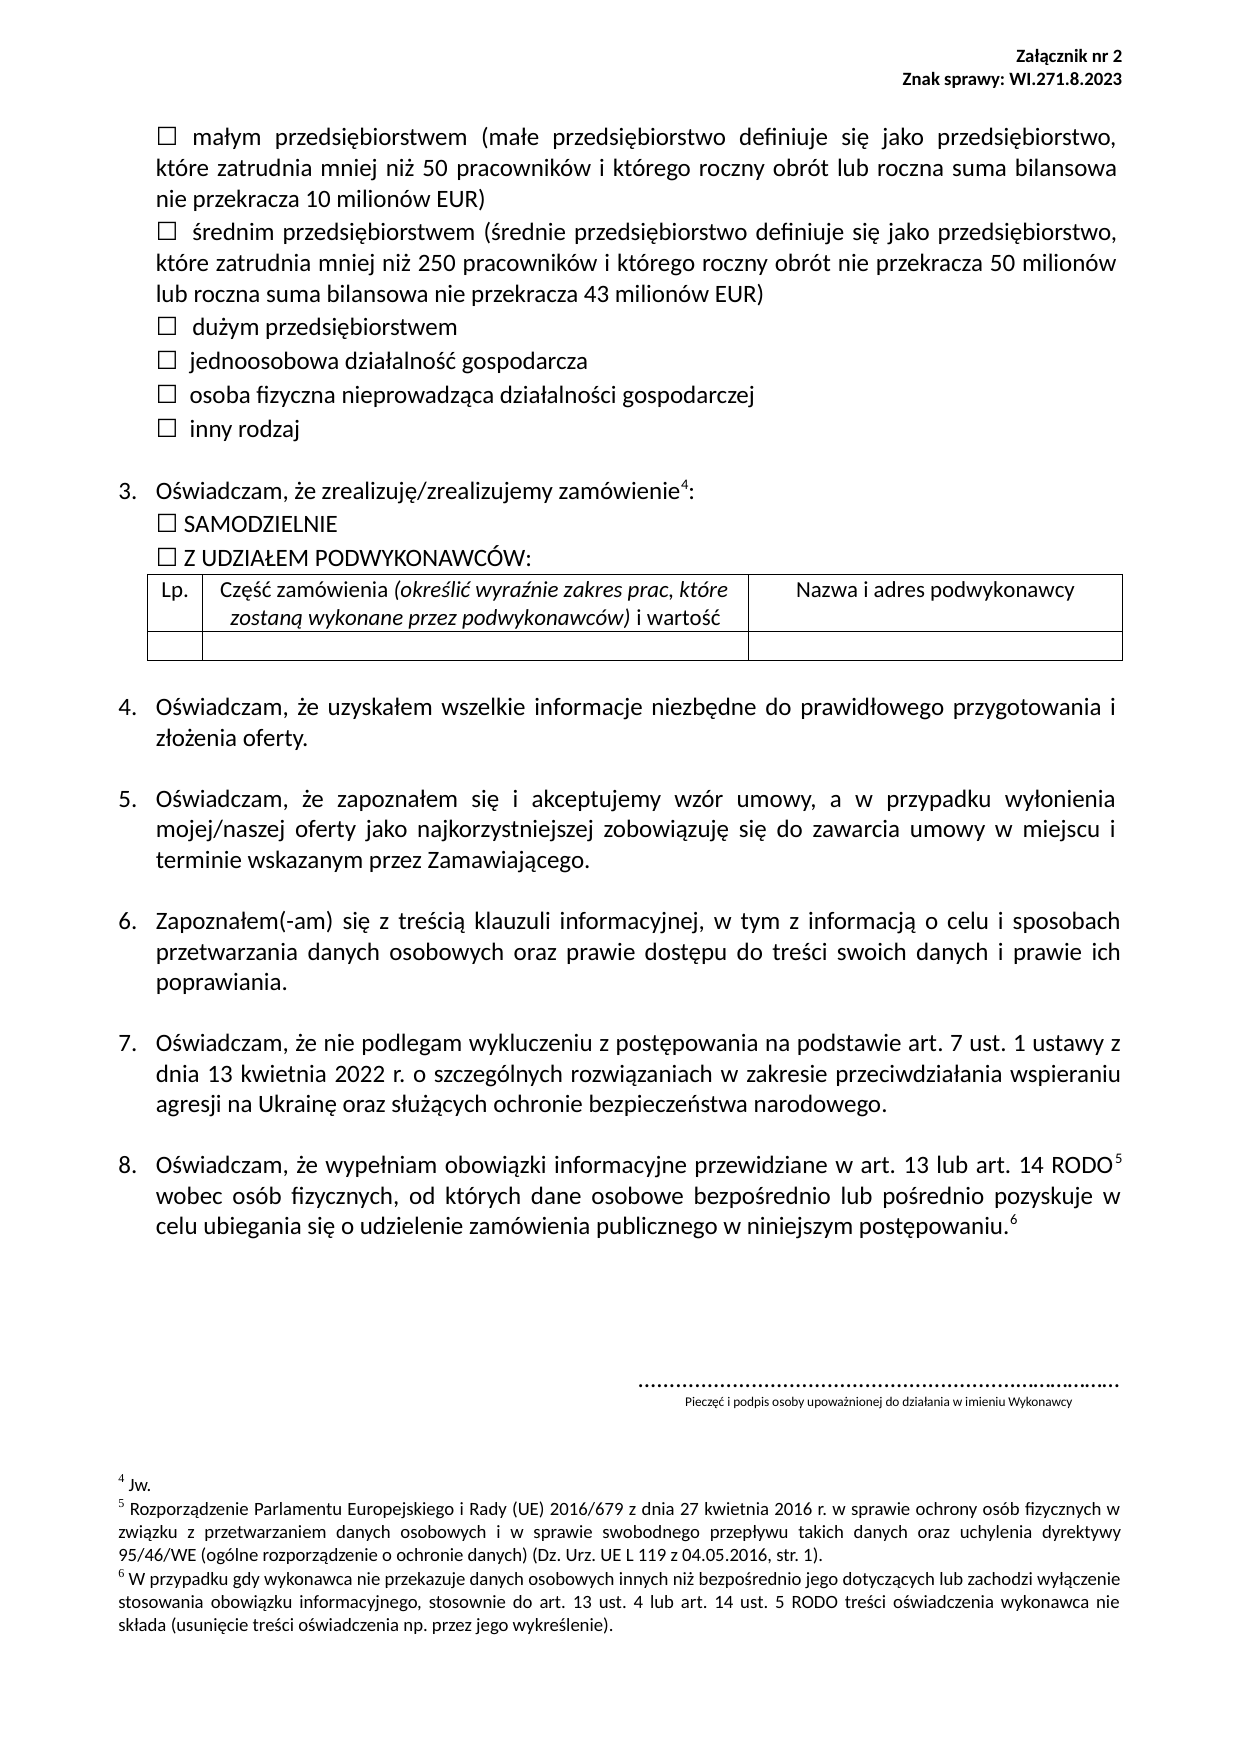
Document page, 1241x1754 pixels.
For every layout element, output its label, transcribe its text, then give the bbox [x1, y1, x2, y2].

list Oświadczam, że nie podlegam wykluczeniu z postępowania na podstawie art. 7 ust. 1 ustawy z dnia 13 kwietnia 2022 r. o szczególnych rozwiązaniach w zakresie przeciwdziałania wspieraniu agresji na Ukrainę oraz służących ochronie bezpieczeństwa narodowego. [118, 1027, 1122, 1119]
table_cell [203, 632, 748, 660]
text Pieczęć i podpis osoby upoważnionej do działania w imieniu Wykonawcy [635, 1393, 1122, 1422]
table_cell [749, 632, 1122, 660]
list Oświadczam, że zrealizuję/zrealizujemy zamówienie: [118, 475, 1117, 506]
text ............................................................……………… [635, 1363, 1122, 1393]
text SAMODZIELNIE [118, 506, 1117, 540]
table_header Część zamówienia (określić wyraźnie zakres prac, które zostaną wykonane przez podwykonawców) i wartość [203, 575, 748, 631]
list Zapoznałem(-am) się z treścią klauzuli informacyjnej, w tym z informacją o celu i sposobach przetwarzania danych osobowych oraz prawie dostępu do treści swoich danych i prawie ich poprawiania. [118, 905, 1122, 997]
text osoba fizyczna nieprowadząca działalności gospodarczej [156, 377, 1117, 411]
text średnim przedsiębiorstwem (średnie przedsiębiorstwo definiuje się jako przedsiębiorstwo, które zatrudnia mniej niż 250 pracowników i którego roczny obrót nie przekracza 50 milionów lub roczna suma bilansowa nie przekracza 43 milionów EUR) [156, 213, 1117, 308]
table_header Nazwa i adres podwykonawcy [749, 575, 1122, 631]
list Oświadczam, że uzyskałem wszelkie informacje niezbędne do prawidłowego przygotowania i złożenia oferty. [118, 692, 1117, 753]
text dużym przedsiębiorstwem [156, 308, 1117, 342]
text małym przedsiębiorstwem (małe przedsiębiorstwo definiuje się jako przedsiębiorstwo, które zatrudnia mniej niż 50 pracowników i którego roczny obrót lub roczna suma bilansowa nie przekracza 10 milionów EUR) [156, 118, 1117, 213]
text Z UDZIAŁEM PODWYKONAWCÓW: [118, 540, 1117, 574]
table_cell [148, 632, 202, 660]
list Oświadczam, że wypełniam obowiązki informacyjne przewidziane w art. 13 lub art. 14 RODO wobec osób fizycznych, od których dane osobowe bezpośrednio lub pośrednio pozyskuje w celu ubiegania się o udzielenie zamówienia publicznego w niniejszym postępowaniu. [118, 1149, 1122, 1241]
text jednoosobowa działalność gospodarcza [156, 342, 1117, 377]
list Oświadczam, że zapoznałem się i akceptujemy wzór umowy, a w przypadku wyłonienia mojej/naszej oferty jako najkorzystniejszej zobowiązuję się do zawarcia umowy w miejscu i terminie wskazanym przez Zamawiającego. [118, 783, 1117, 875]
table_header Lp. [148, 575, 202, 631]
text inny rodzaj [156, 411, 1117, 445]
